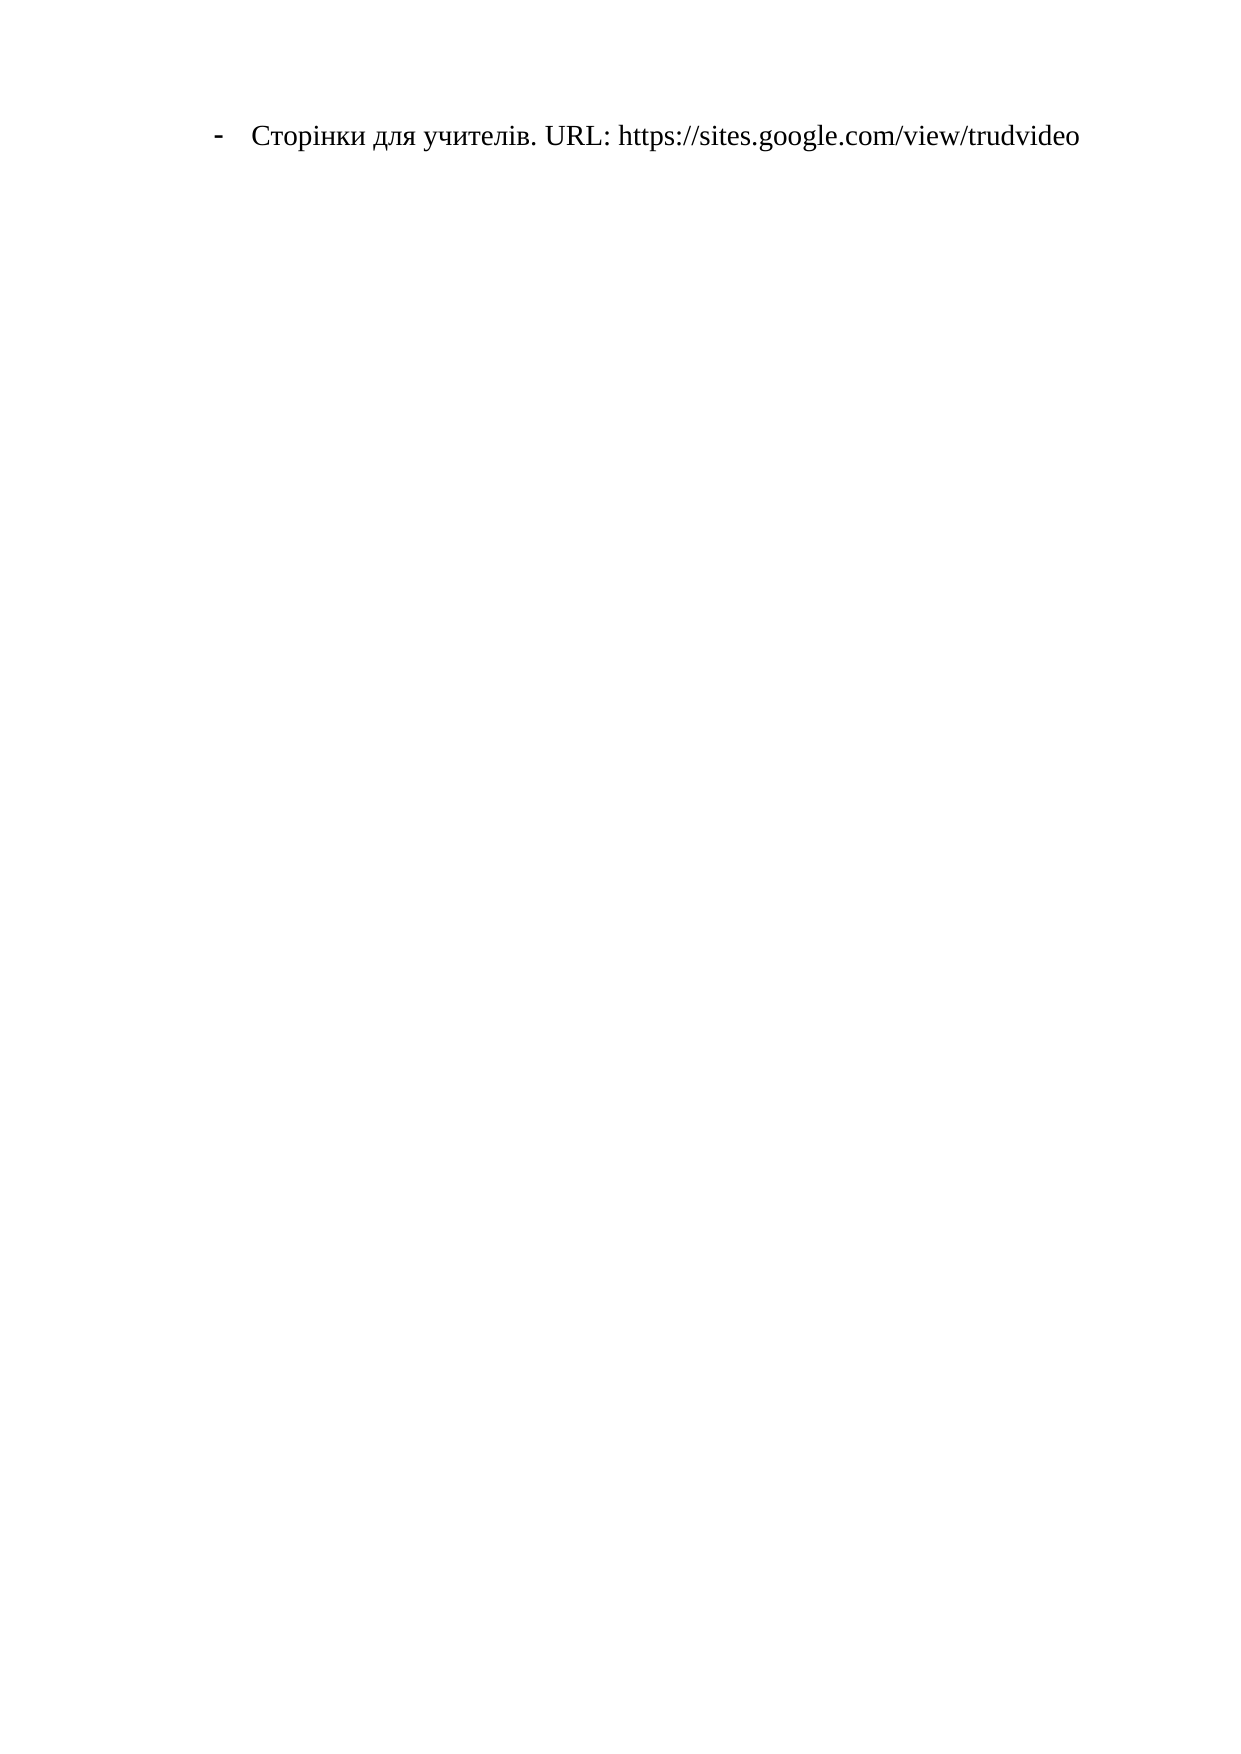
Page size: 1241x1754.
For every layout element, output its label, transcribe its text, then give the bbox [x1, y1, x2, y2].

list Сторінки для учителів. URL: https://sites.google.com/view/trudvideo [213, 118, 1181, 152]
